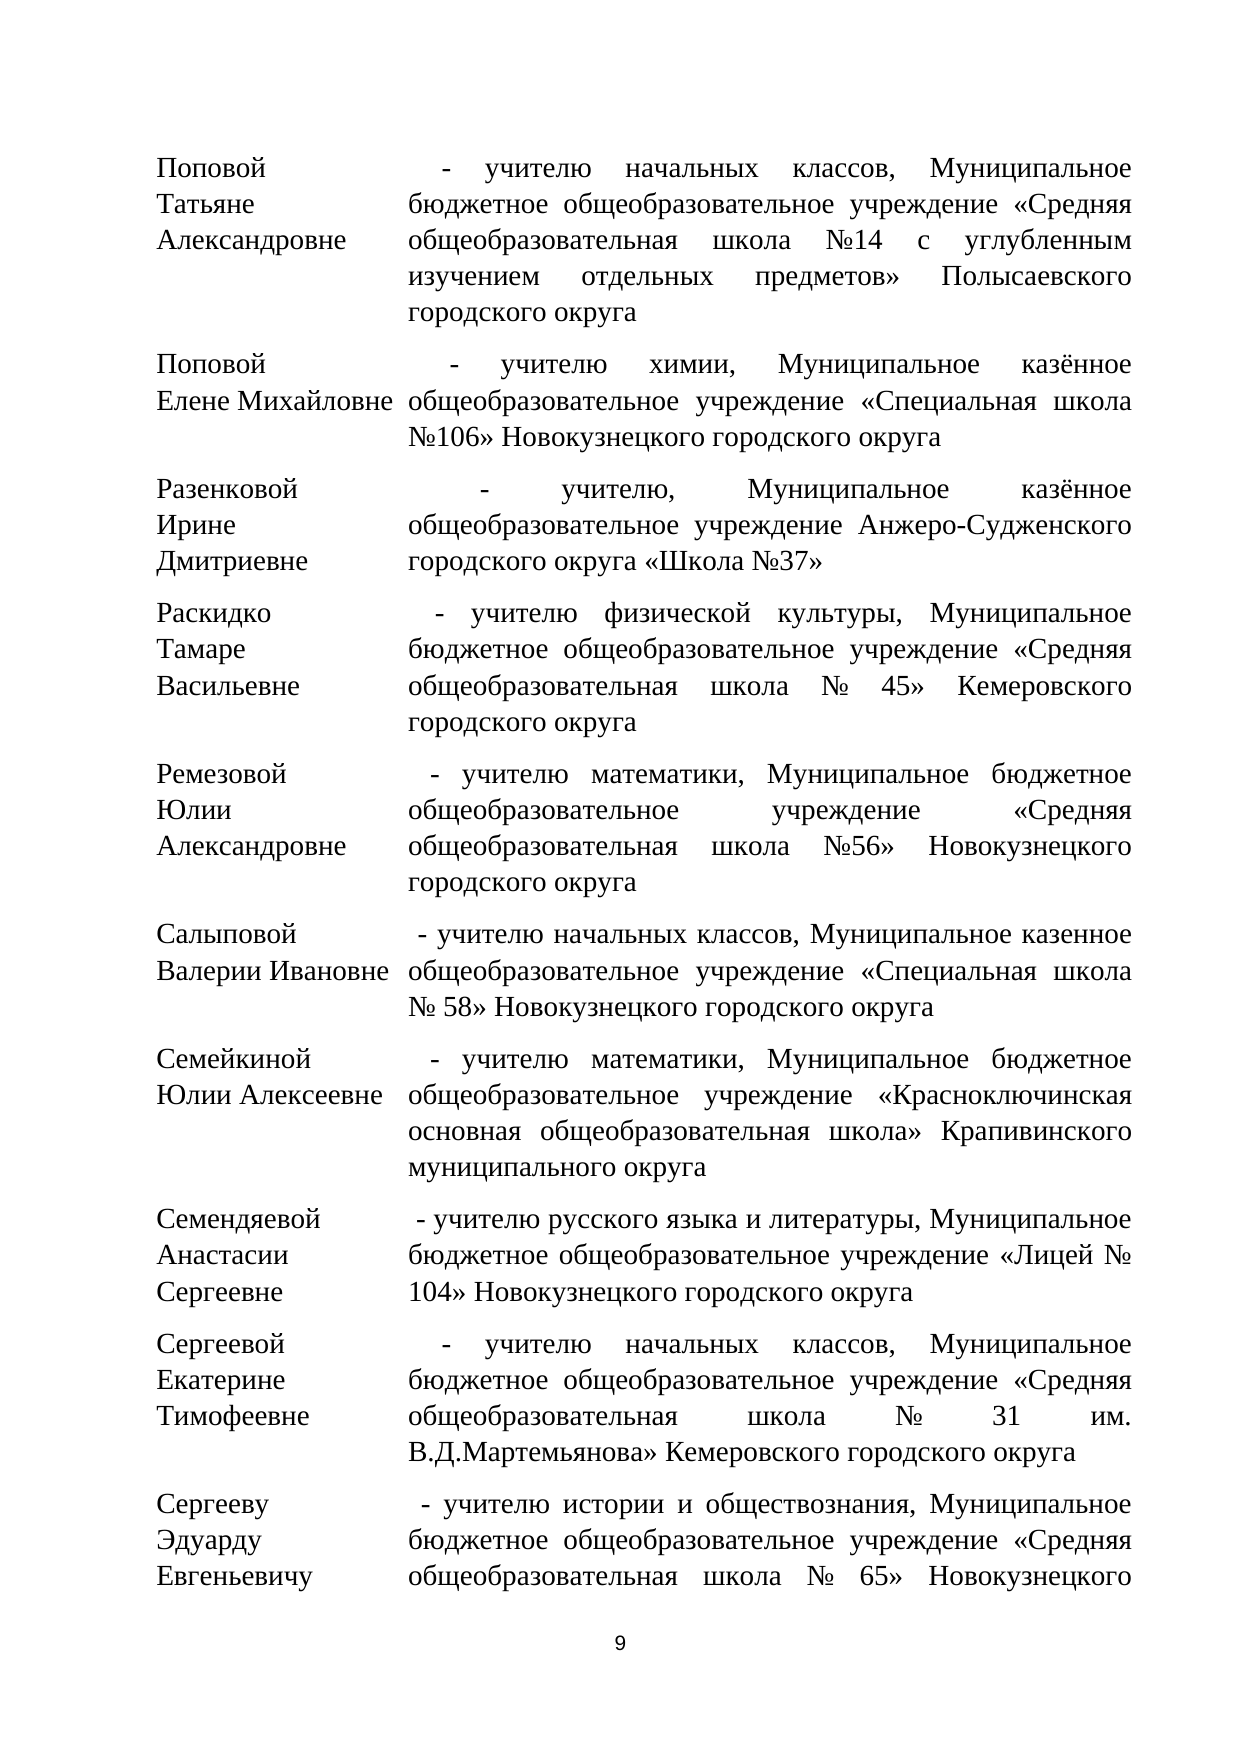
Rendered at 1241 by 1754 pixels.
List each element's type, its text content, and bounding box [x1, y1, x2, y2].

table_cell - учителю, Муниципальное казённое общеобразовательное учреждение Анжеро-Судженского городского округа «Школа №37» [401, 471, 1139, 595]
table_cell Ремезовой Юлии Александровне [149, 756, 401, 916]
table_cell Поповой Елене Михайловне [149, 347, 401, 471]
table_cell - учителю физической культуры, Муниципальное бюджетное общеобразовательное учреждение «Средняя общеобразовательная школа № 45» Кемеровского городского округа [401, 595, 1139, 756]
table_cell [401, 1486, 1139, 1594]
table_cell Семендяевой Анастасии Сергеевне [149, 1201, 401, 1326]
table_cell Сергеевой Екатерине Тимофеевне [149, 1326, 401, 1486]
table_cell - учителю начальных классов, Муниципальное бюджетное общеобразовательное учреждение «Средняя общеобразовательная школа № 31 им. В.Д.Мартемьянова» Кемеровского городского округа [401, 1326, 1139, 1486]
table_cell Салыповой Валерии Ивановне [149, 916, 401, 1041]
table_cell - учителю математики, Муниципальное бюджетное общеобразовательное учреждение «Средняя общеобразовательная школа №56» Новокузнецкого городского округа [401, 756, 1139, 916]
table_cell - учителю химии, Муниципальное казённое общеобразовательное учреждение «Специальная школа №106» Новокузнецкого городского округа [401, 347, 1139, 471]
table_cell Разенковой Ирине Дмитриевне [149, 471, 401, 595]
table_cell Семейкиной Юлии Алексеевне [149, 1041, 401, 1201]
table_cell - учителю начальных классов, Муниципальное бюджетное общеобразовательное учреждение «Средняя общеобразовательная школа №14 с углубленным изучением отдельных предметов» Полысаевского городского округа [401, 150, 1139, 347]
table_cell Поповой Татьяне Александровне [149, 150, 401, 347]
table_cell - учителю математики, Муниципальное бюджетное общеобразовательное учреждение «Красноключинская основная общеобразовательная школа» Крапивинского муниципального округа [401, 1041, 1139, 1201]
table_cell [149, 1486, 401, 1594]
table_cell - учителю русского языка и литературы, Муниципальное бюджетное общеобразовательное учреждение «Лицей № 104» Новокузнецкого городского округа [401, 1201, 1139, 1326]
table_cell - учителю начальных классов, Муниципальное казенное общеобразовательное учреждение «Специальная школа № 58» Новокузнецкого городского округа [401, 916, 1139, 1041]
table_cell Раскидко Тамаре Васильевне [149, 595, 401, 756]
